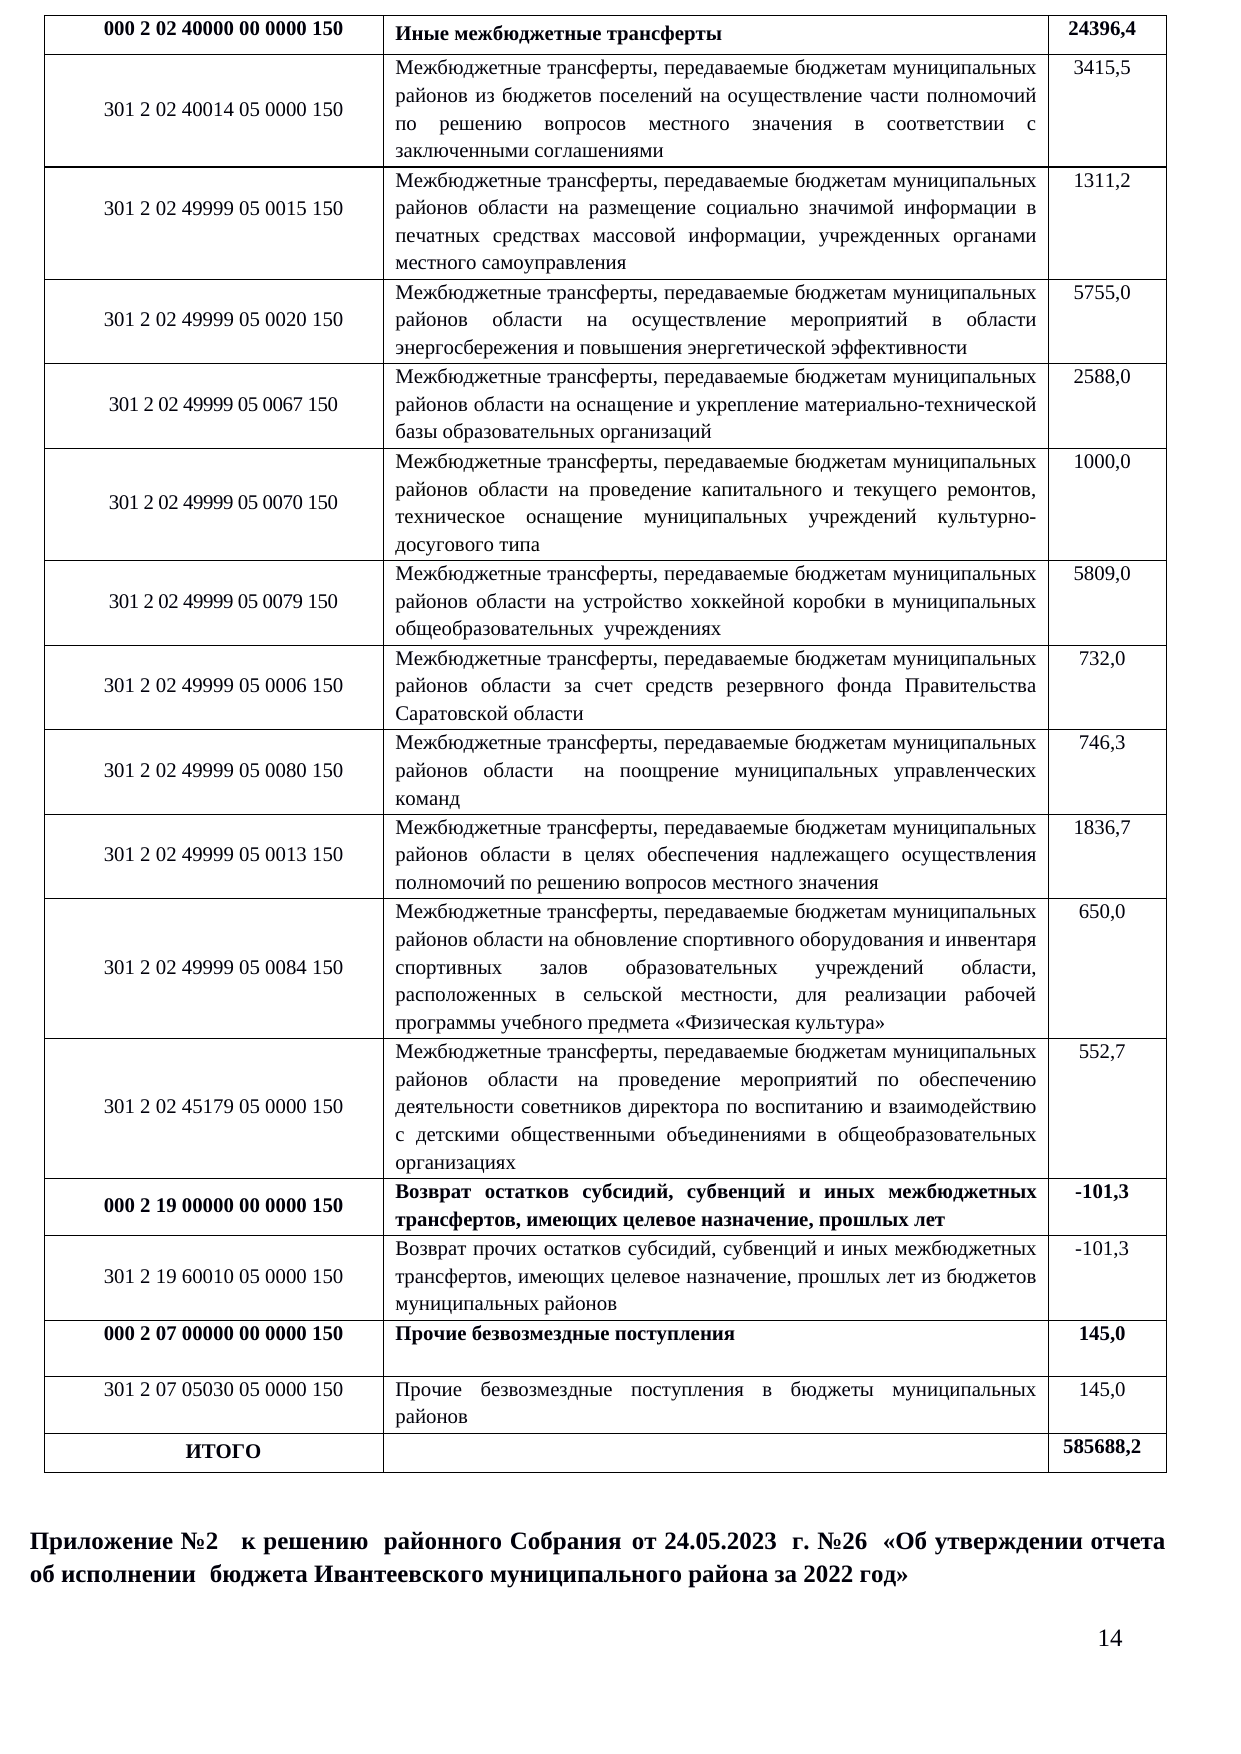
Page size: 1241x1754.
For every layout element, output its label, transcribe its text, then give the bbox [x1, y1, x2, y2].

table_cell Межбюджетные трансферты, передаваемые бюджетам муниципальных районов из бюджетов поселений на осуществление части полномочий по решению вопросов местного значения в соответствии с заключенными соглашениями [384, 55, 1048, 166]
table_cell 145,0 [1049, 1321, 1166, 1376]
table_cell 1311,2 [1049, 168, 1166, 279]
table_cell Прочие безвозмездные поступления [384, 1321, 1048, 1376]
table_cell 301 2 02 49999 05 0084 150 [45, 899, 383, 1038]
table_cell Прочие безвозмездные поступления в бюджеты муниципальных районов [384, 1377, 1048, 1433]
table_cell Возврат остатков субсидий, субвенций и иных межбюджетных трансфертов, имеющих целевое назначение, прошлых лет [384, 1179, 1048, 1235]
table_cell Межбюджетные трансферты, передаваемые бюджетам муниципальных районов области на проведение капитального и текущего ремонтов, техническое оснащение муниципальных учреждений культурно-досугового типа [384, 449, 1048, 560]
table_cell Межбюджетные трансферты, передаваемые бюджетам муниципальных районов области на поощрение муниципальных управленческих команд [384, 730, 1048, 814]
table_cell Возврат прочих остатков субсидий, субвенций и иных межбюджетных трансфертов, имеющих целевое назначение, прошлых лет из бюджетов муниципальных районов [384, 1236, 1048, 1319]
table_cell 746,3 [1049, 730, 1166, 814]
table_cell 301 2 02 49999 05 0079 150 [45, 561, 383, 644]
table_cell 5809,0 [1049, 561, 1166, 644]
table_cell 301 2 02 49999 05 0080 150 [45, 730, 383, 814]
table_cell 301 2 02 49999 05 0015 150 [45, 168, 383, 279]
table_cell 301 2 07 05030 05 0000 150 [45, 1377, 383, 1433]
table_cell 000 2 02 40000 00 0000 150 [45, 16, 383, 54]
table_cell 301 2 02 49999 05 0013 150 [45, 815, 383, 898]
table_cell Иные межбюджетные трансферты [384, 16, 1048, 54]
table_cell 5755,0 [1049, 280, 1166, 363]
table_cell Межбюджетные трансферты, передаваемые бюджетам муниципальных районов области в целях обеспечения надлежащего осуществления полномочий по решению вопросов местного значения [384, 815, 1048, 898]
table_cell 1000,0 [1049, 449, 1166, 560]
table_cell 2588,0 [1049, 364, 1166, 448]
table_cell 301 2 02 49999 05 0020 150 [45, 280, 383, 363]
table_cell 000 2 07 00000 00 0000 150 [45, 1321, 383, 1376]
table_cell -101,3 [1049, 1236, 1166, 1319]
table_cell Межбюджетные трансферты, передаваемые бюджетам муниципальных районов области на устройство хоккейной коробки в муниципальных общеобразовательных учреждениях [384, 561, 1048, 644]
table_cell 301 2 02 49999 05 0006 150 [45, 646, 383, 729]
table_cell 301 2 02 49999 05 0070 150 [45, 449, 383, 560]
table_cell Межбюджетные трансферты, передаваемые бюджетам муниципальных районов области на оснащение и укрепление материально-технической базы образовательных организаций [384, 364, 1048, 448]
table_cell 301 2 02 45179 05 0000 150 [45, 1039, 383, 1178]
table_cell 3415,5 [1049, 55, 1166, 166]
table_cell 585688,2 [1049, 1434, 1166, 1472]
table_cell 24396,4 [1049, 16, 1166, 54]
table_cell ИТОГО [45, 1434, 383, 1472]
table_cell 552,7 [1049, 1039, 1166, 1178]
table_cell 145,0 [1049, 1377, 1166, 1433]
table_cell 1836,7 [1049, 815, 1166, 898]
table_cell 650,0 [1049, 899, 1166, 1038]
table_cell Межбюджетные трансферты, передаваемые бюджетам муниципальных районов области на обновление спортивного оборудования и инвентаря спортивных залов образовательных учреждений области, расположенных в сельской местности, для реализации рабочей программы учебного предмета «Физическая культура» [384, 899, 1048, 1038]
table_cell Межбюджетные трансферты, передаваемые бюджетам муниципальных районов области на размещение социально значимой информации в печатных средствах массовой информации, учрежденных органами местного самоуправления [384, 168, 1048, 279]
table_cell 000 2 19 00000 00 0000 150 [45, 1179, 383, 1235]
table_cell Межбюджетные трансферты, передаваемые бюджетам муниципальных районов области на осуществление мероприятий в области энергосбережения и повышения энергетической эффективности [384, 280, 1048, 363]
table_cell Межбюджетные трансферты, передаваемые бюджетам муниципальных районов области за счет средств резервного фонда Правительства Саратовской области [384, 646, 1048, 729]
table_cell 301 2 02 40014 05 0000 150 [45, 55, 383, 166]
table_cell 301 2 02 49999 05 0067 150 [45, 364, 383, 448]
table_cell -101,3 [1049, 1179, 1166, 1235]
table_cell 732,0 [1049, 646, 1166, 729]
table_cell [384, 1434, 1048, 1472]
table_cell Межбюджетные трансферты, передаваемые бюджетам муниципальных районов области на проведение мероприятий по обеспечению деятельности советников директора по воспитанию и взаимодействию с детскими общественными объединениями в общеобразовательных организациях [384, 1039, 1048, 1178]
table_cell 301 2 19 60010 05 0000 150 [45, 1236, 383, 1319]
text Приложение №2 к решению районного Собрания от 24.05.2023 г. №26 «Об утверждении отчета об исполнении бюджета Ивантеевского муниципального района за 2022 год» [29, 1526, 1167, 1588]
